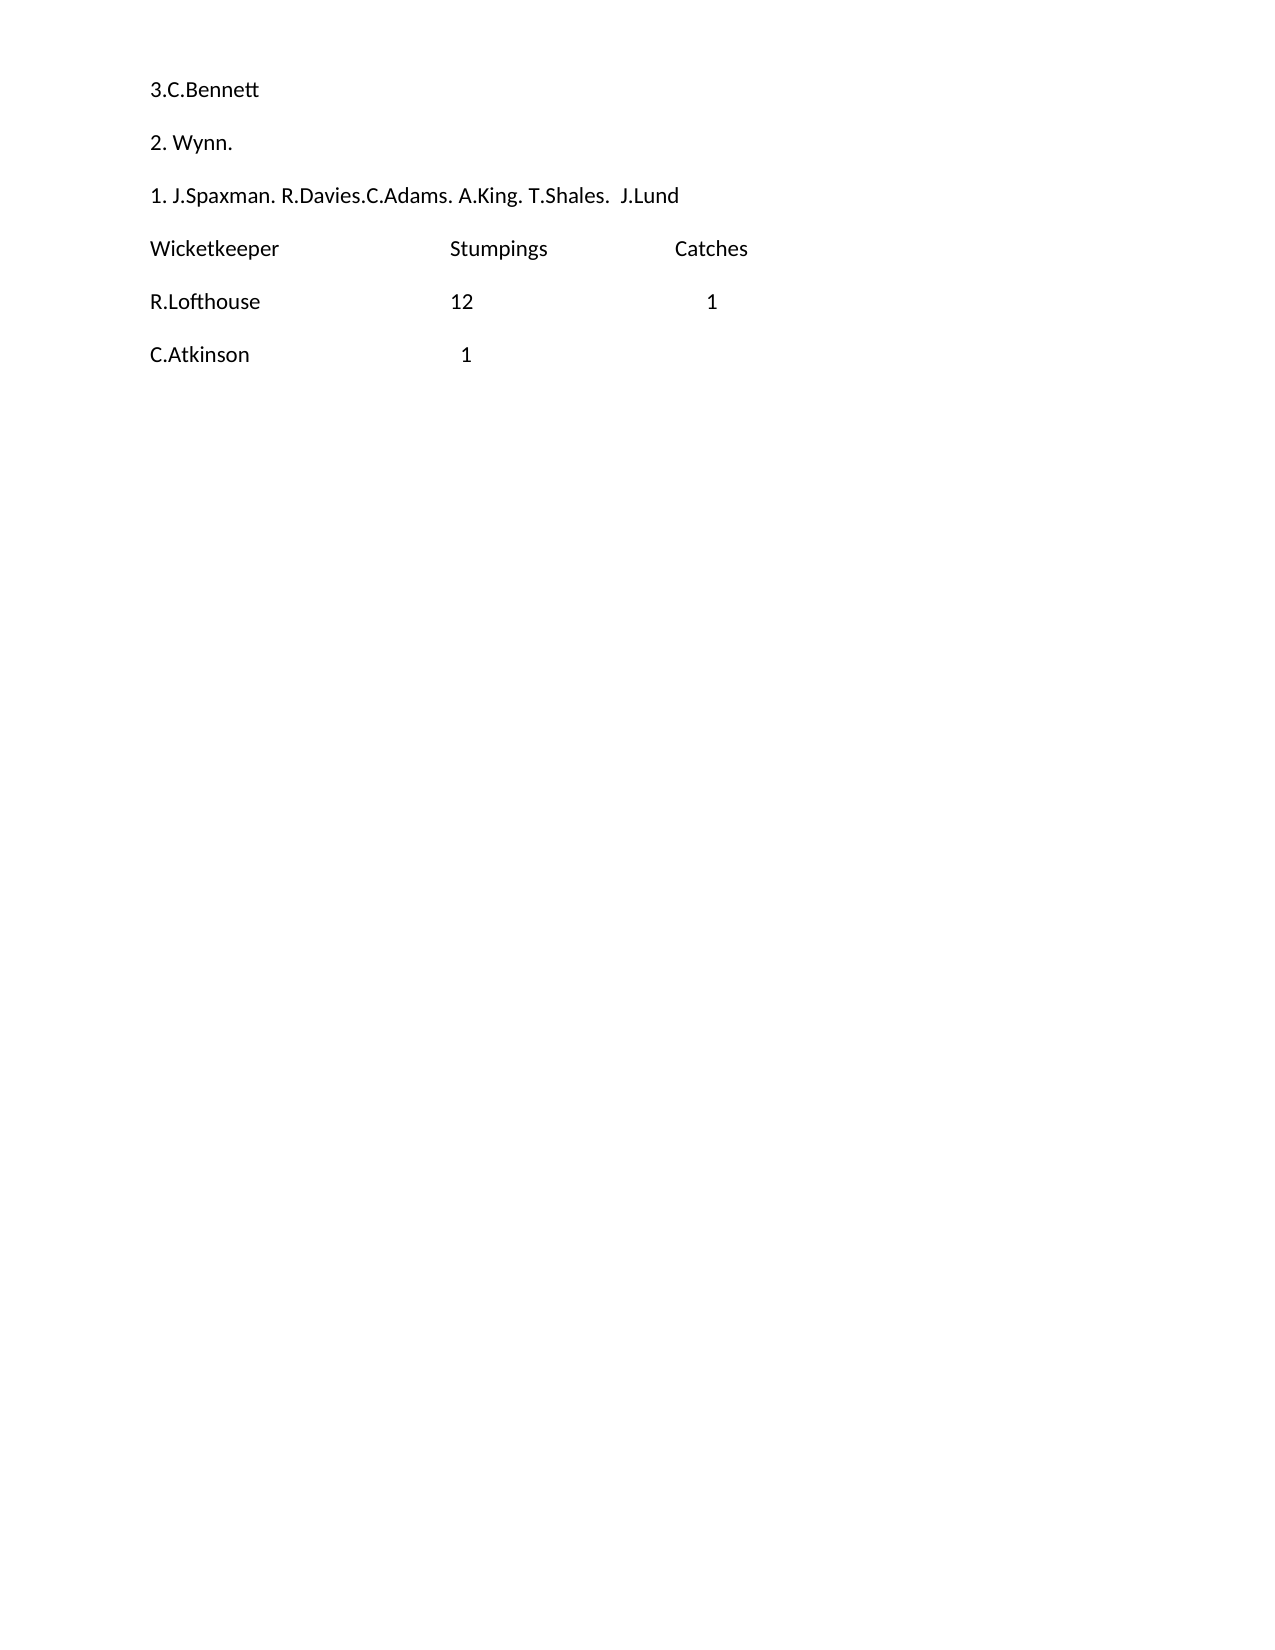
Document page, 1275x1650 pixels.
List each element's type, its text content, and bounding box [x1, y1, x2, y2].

text R.Lofthouse 12 1 [150, 287, 1125, 315]
text Wicketkeeper Stumpings Catches [150, 234, 1125, 262]
text 3.C.Bennett [150, 75, 1125, 103]
text C.Atkinson 1 [150, 340, 1125, 368]
text 2. Wynn. [150, 128, 1125, 156]
text 1. J.Spaxman. R.Davies.C.Adams. A.King. T.Shales. J.Lund [150, 181, 1125, 209]
